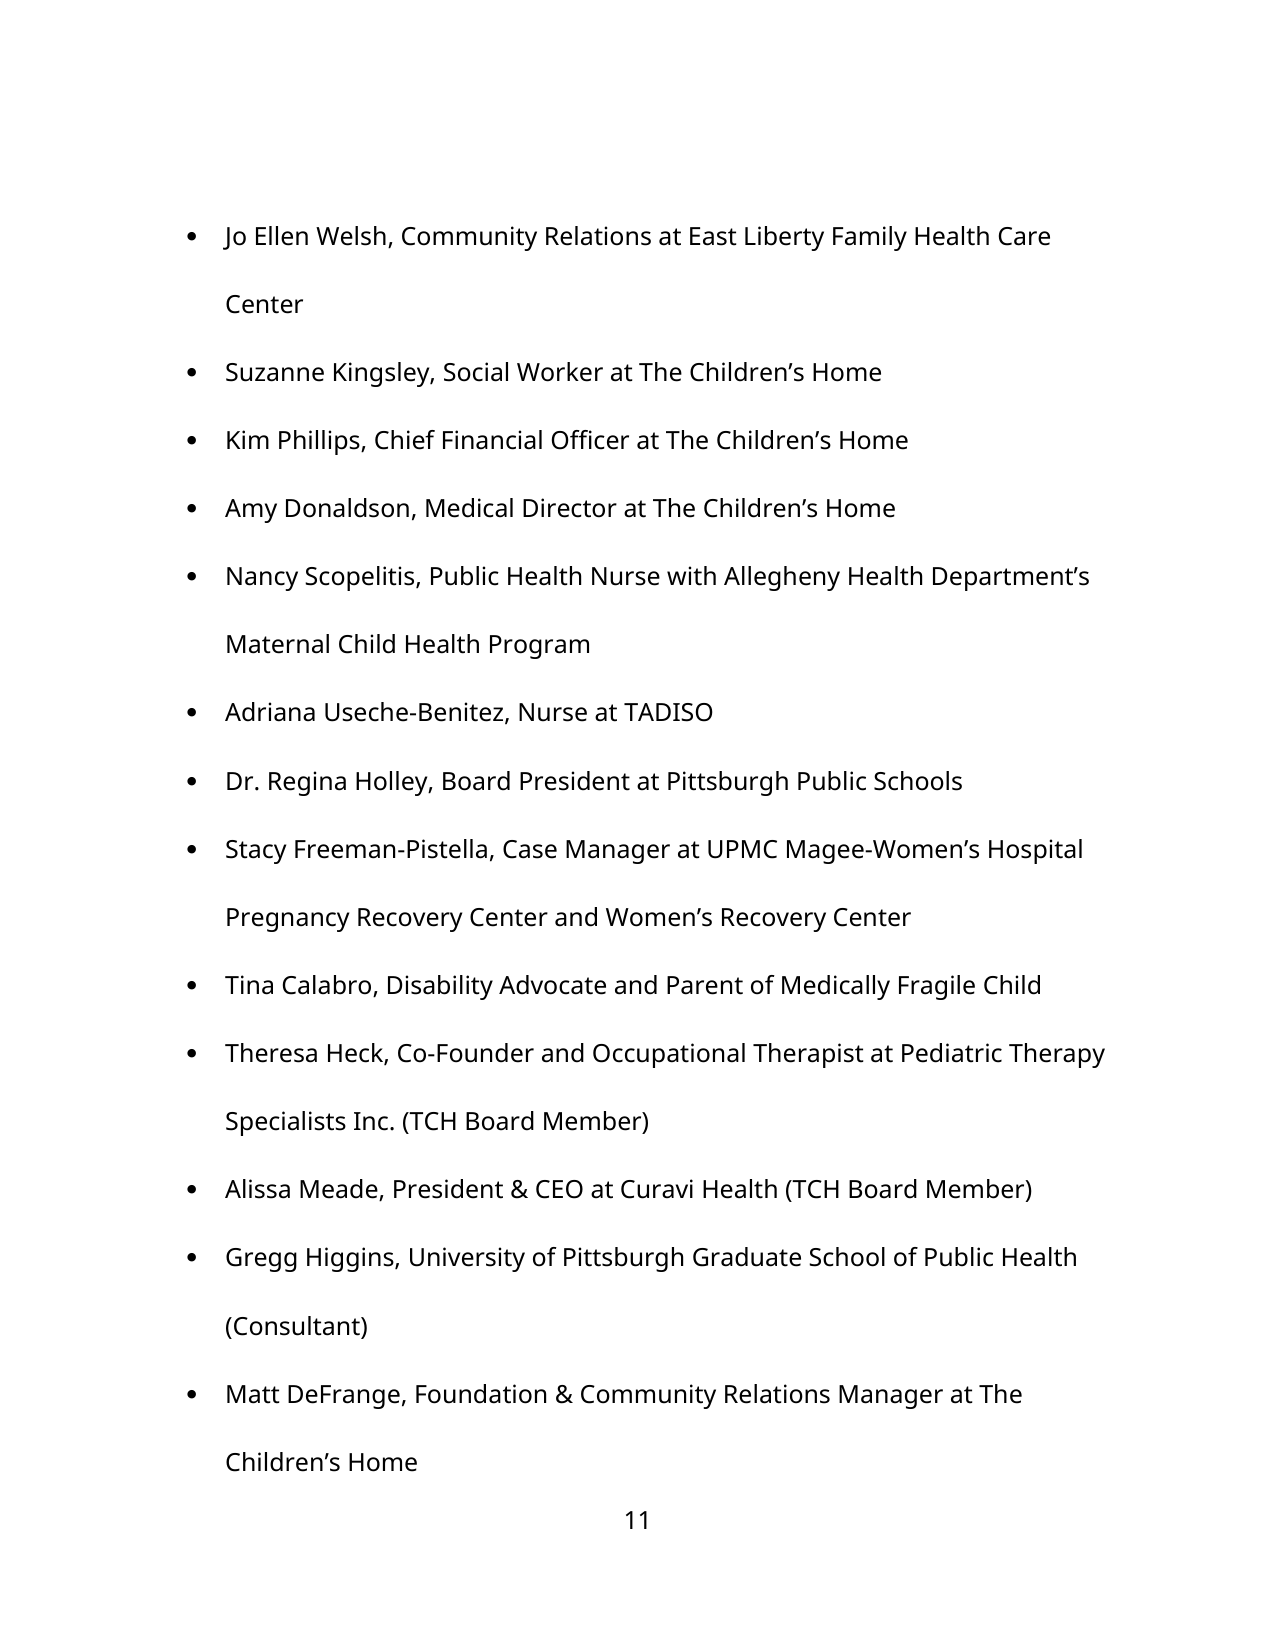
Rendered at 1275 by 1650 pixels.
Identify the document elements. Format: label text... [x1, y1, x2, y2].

list Jo Ellen Welsh, Community Relations at East Liberty Family Health Care Center [187, 218, 1125, 320]
list Gregg Higgins, University of Pittsburgh Graduate School of Public Health (Consultant) [187, 1240, 1125, 1342]
list Matt DeFrange, Foundation & Community Relations Manager at The Children’s Home [187, 1376, 1125, 1478]
list Amy Donaldson, Medical Director at The Children’s Home [187, 491, 1125, 525]
list Kim Phillips, Chief Financial Officer at The Children’s Home [187, 422, 1125, 457]
list Dr. Regina Holley, Board President at Pittsburgh Public Schools [187, 763, 1125, 797]
list Tina Calabro, Disability Advocate and Parent of Medically Fragile Child [187, 967, 1125, 1002]
list Suzanne Kingsley, Social Worker at The Children’s Home [187, 354, 1125, 388]
list Adriana Useche-Benitez, Nurse at TADISO [187, 695, 1125, 729]
list Stacy Freeman-Pistella, Case Manager at UPMC Magee-Women’s Hospital Pregnancy Recovery Center and Women’s Recovery Center [187, 831, 1125, 933]
list Theresa Heck, Co-Founder and Occupational Therapist at Pediatric Therapy Specialists Inc. (TCH Board Member) [187, 1036, 1125, 1138]
list Alissa Meade, President & CEO at Curavi Health (TCH Board Member) [187, 1172, 1125, 1206]
list Nancy Scopelitis, Public Health Nurse with Allegheny Health Department’s Maternal Child Health Program [187, 559, 1125, 661]
